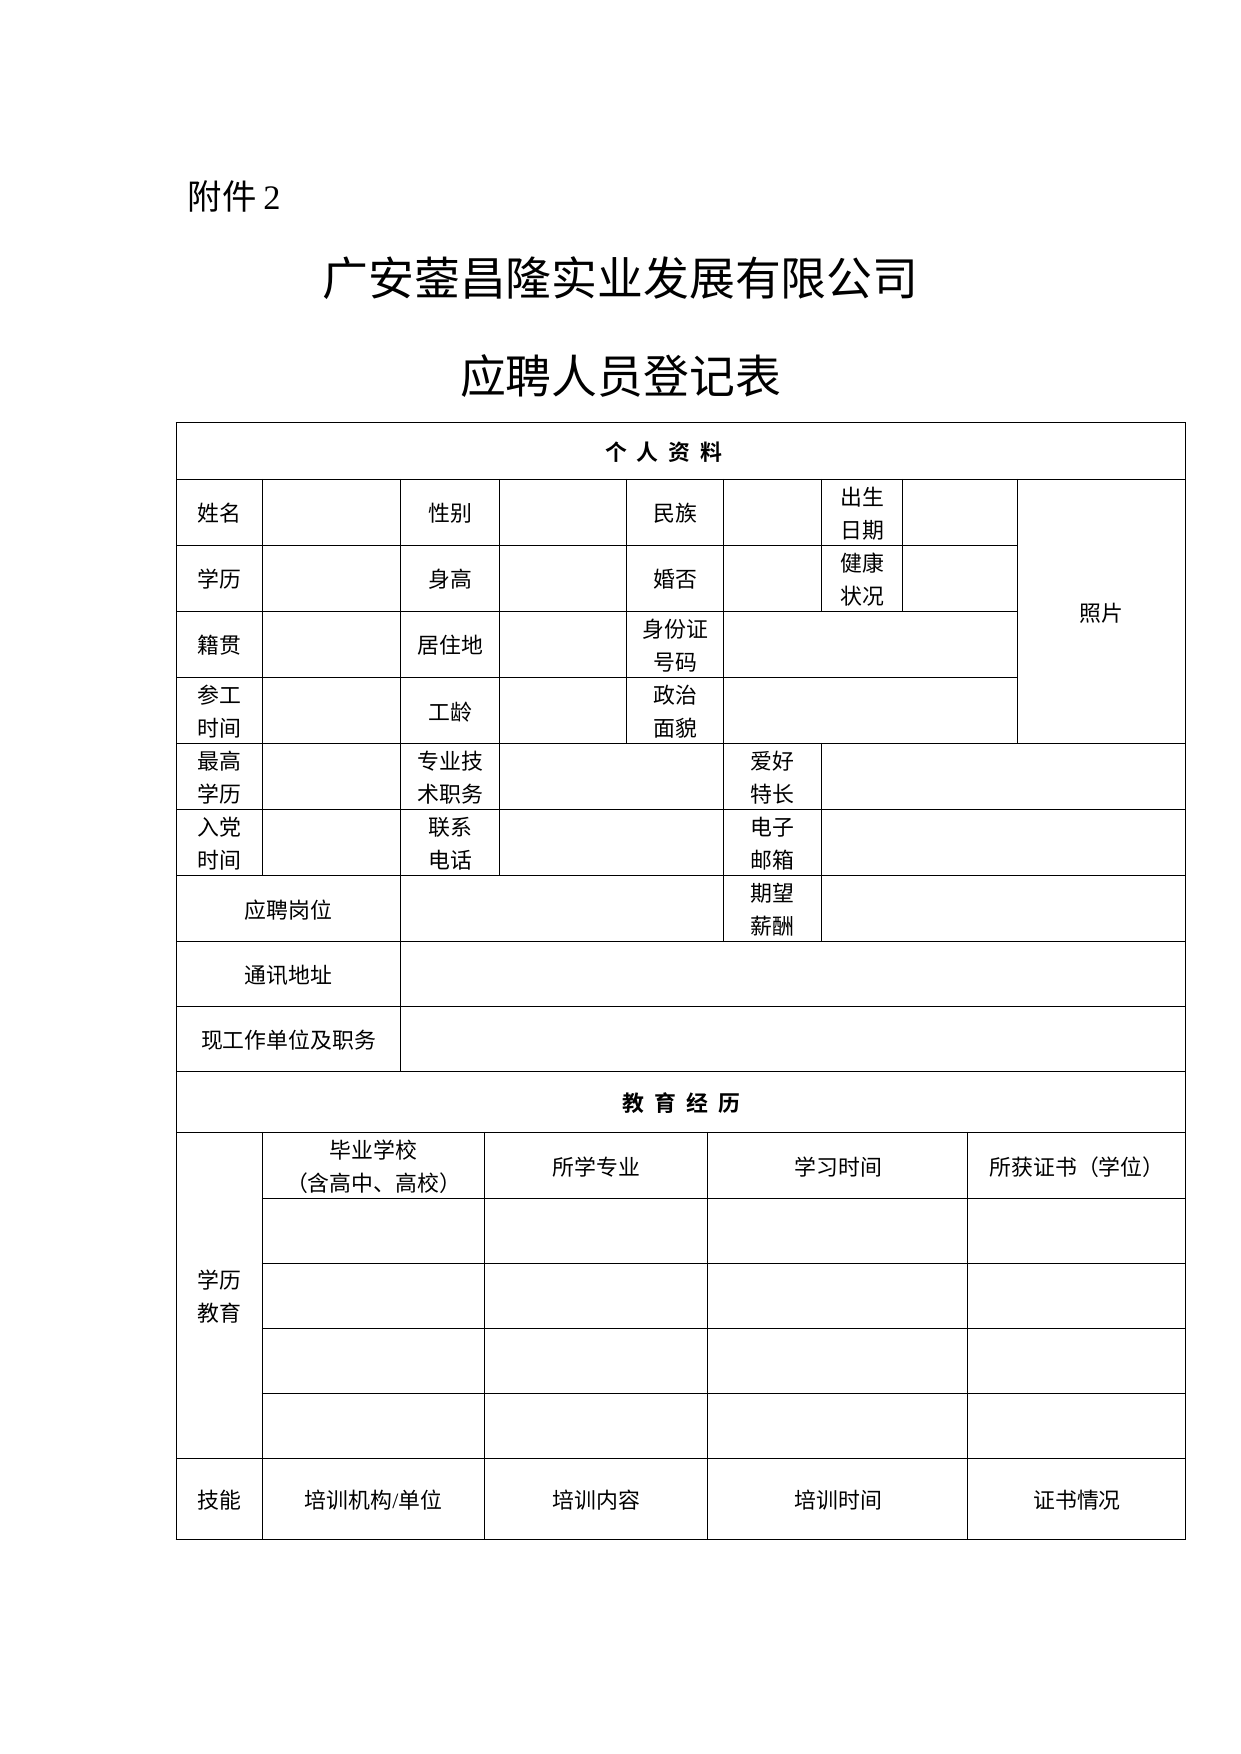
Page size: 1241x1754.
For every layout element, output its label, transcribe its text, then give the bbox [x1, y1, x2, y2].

table_cell 爱好 特长 [724, 744, 821, 809]
table_cell [968, 1394, 1185, 1458]
table_cell 籍贯 [177, 612, 262, 677]
table_cell [263, 1199, 484, 1263]
table_cell [822, 810, 1185, 875]
table_cell 培训时间 [708, 1459, 967, 1539]
table_cell [708, 1394, 967, 1458]
table_cell [724, 480, 821, 545]
table_cell 学历 [177, 546, 262, 611]
table_cell [500, 612, 626, 677]
table_cell 技能 培训 情况 [177, 1459, 262, 1539]
table_cell 身高 [401, 546, 499, 611]
table_cell [485, 1394, 707, 1458]
table_cell [263, 744, 400, 809]
table_cell [724, 612, 1017, 677]
table_cell [708, 1264, 967, 1328]
table_cell [401, 876, 723, 941]
table_cell [500, 546, 626, 611]
table_cell [263, 612, 400, 677]
table_cell [500, 480, 626, 545]
table_cell [724, 678, 1017, 743]
table_cell [968, 1199, 1185, 1263]
table_cell 健康状况 [822, 546, 902, 611]
table_cell [263, 1394, 484, 1458]
table_cell 专业技术职务 [401, 744, 499, 809]
table_cell 学历 教育 [177, 1133, 262, 1458]
table_cell [500, 810, 723, 875]
table_cell [968, 1329, 1185, 1393]
table_cell 电子 邮箱 [724, 810, 821, 875]
table_cell 所学专业 [485, 1133, 707, 1198]
table_cell 培训内容 [485, 1459, 707, 1539]
table_cell 民族 [627, 480, 723, 545]
table_cell 工龄 [401, 678, 499, 743]
table_cell 培训机构/单位 [263, 1459, 484, 1539]
table_cell [263, 810, 400, 875]
table_cell 学习时间 [708, 1133, 967, 1198]
table_cell 应聘岗位 [177, 876, 400, 941]
table_cell [903, 546, 1017, 611]
table_cell [903, 480, 1017, 545]
table_header 个 人 资 料 [177, 423, 1185, 479]
table_cell 联系 电话 [401, 810, 499, 875]
table_cell [401, 1007, 1185, 1071]
table_cell 居住地 [401, 612, 499, 677]
table_cell 政治 面貌 [627, 678, 723, 743]
text 应聘人员登记表 [187, 324, 1053, 422]
table_cell 通讯地址 [177, 942, 400, 1006]
table_cell [708, 1329, 967, 1393]
table_cell 姓名 [177, 480, 262, 545]
table_cell [263, 1264, 484, 1328]
table_cell [968, 1264, 1185, 1328]
table_cell [485, 1329, 707, 1393]
text 附件2 [187, 162, 1053, 227]
table_cell [485, 1264, 707, 1328]
table_cell 身份证 号码 [627, 612, 723, 677]
table_cell [485, 1199, 707, 1263]
table_cell [401, 942, 1185, 1006]
table_cell 证书情况 [968, 1459, 1185, 1539]
table_cell 参工时间 [177, 678, 262, 743]
table_cell [263, 546, 400, 611]
table_cell 入党时间 [177, 810, 262, 875]
table_cell 最高学历 [177, 744, 262, 809]
table_cell 照片 [1018, 480, 1185, 743]
table_cell [822, 876, 1185, 941]
table_cell 现工作单位及职务 [177, 1007, 400, 1071]
table_cell 性别 [401, 480, 499, 545]
table_cell 毕业学校 （含高中、高校） [263, 1133, 484, 1198]
table_cell [708, 1199, 967, 1263]
table_cell [263, 678, 400, 743]
table_cell [724, 546, 821, 611]
table_cell 出生 日期 [822, 480, 902, 545]
table_cell 期望 薪酬 [724, 876, 821, 941]
text 广安蓥昌隆实业发展有限公司 [187, 227, 1053, 324]
table_cell [500, 744, 723, 809]
table_cell 婚否 [627, 546, 723, 611]
table_cell 所获证书（学位） [968, 1133, 1185, 1198]
table_cell [500, 678, 626, 743]
table_cell [822, 744, 1185, 809]
table_cell [263, 1329, 484, 1393]
table_cell 教 育 经 历 [177, 1072, 1185, 1132]
table_cell [263, 480, 400, 545]
